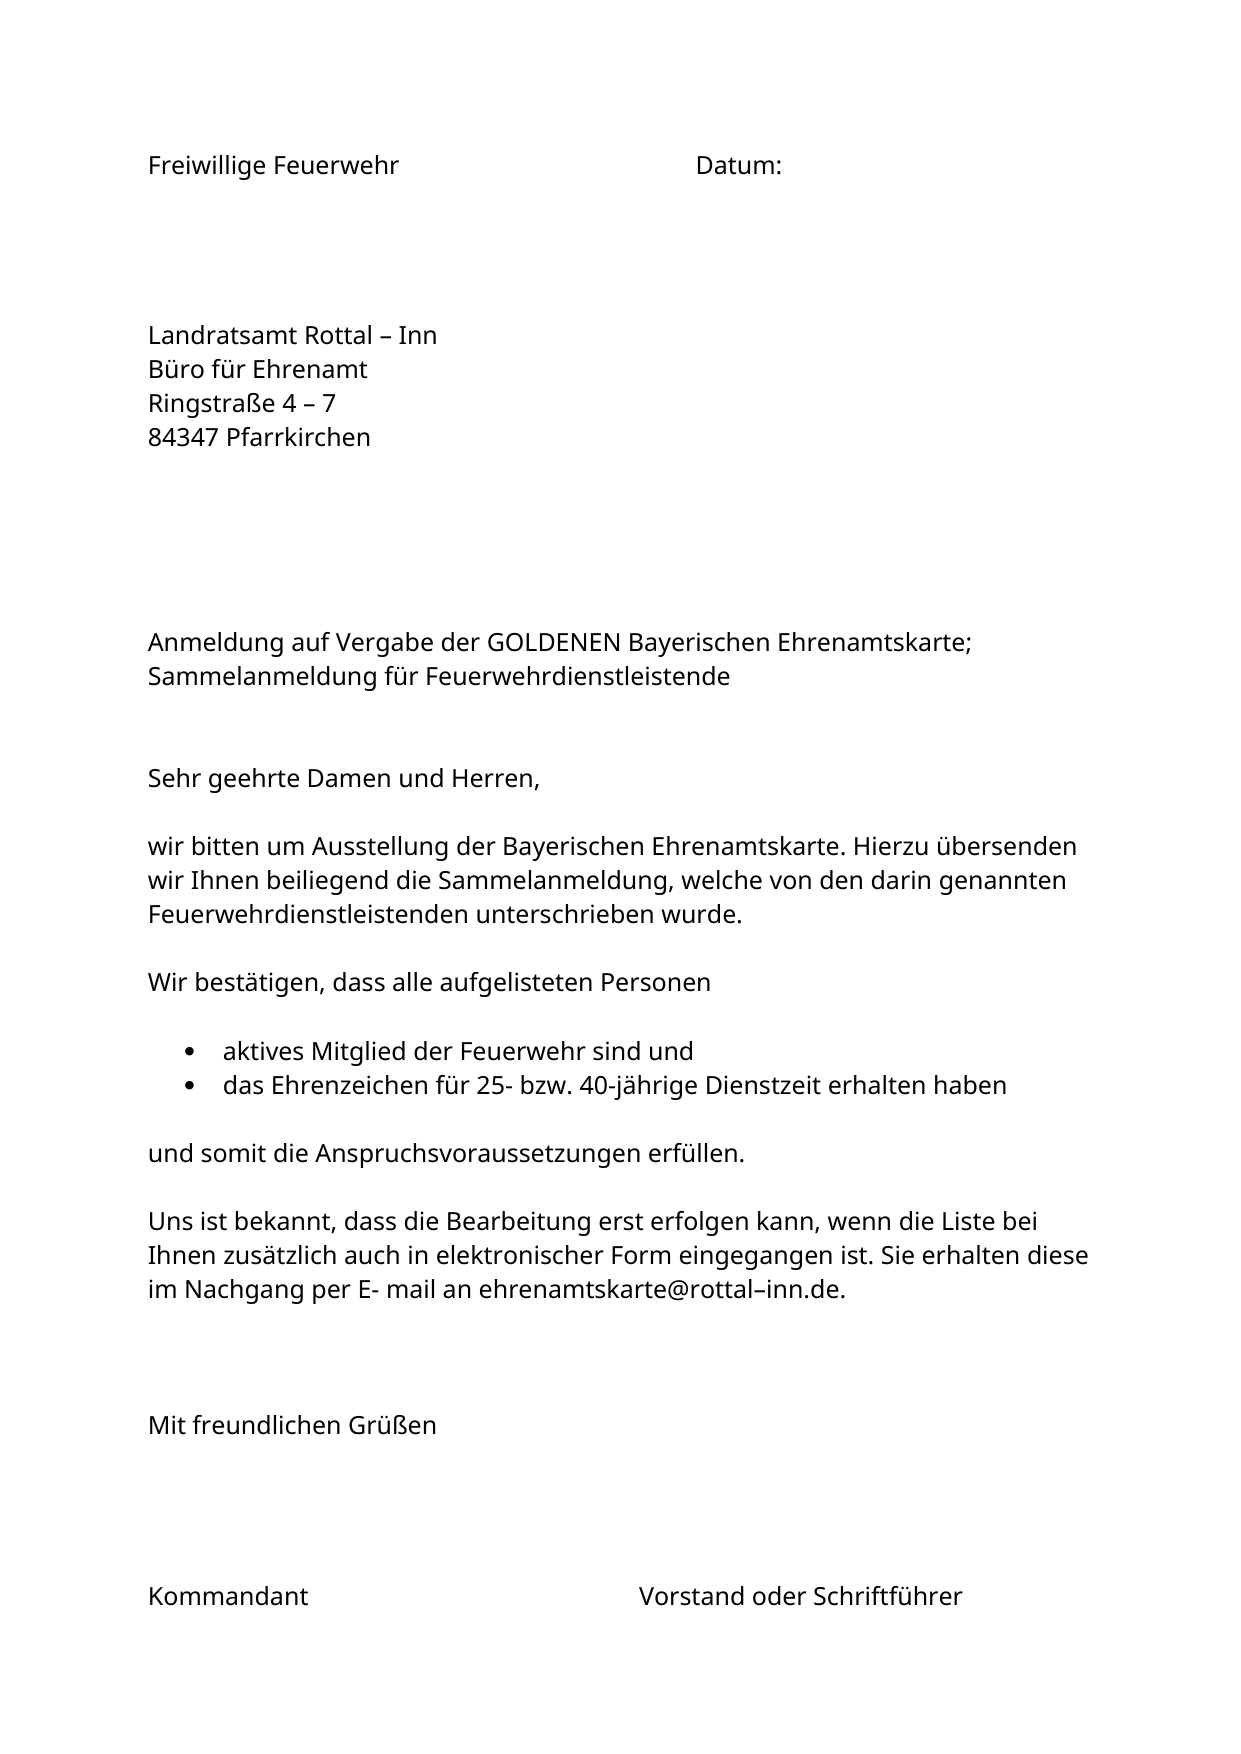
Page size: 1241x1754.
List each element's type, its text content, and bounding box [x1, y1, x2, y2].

text Freiwillige Feuerwehr Datum: [148, 148, 1093, 182]
text 84347 Pfarrkirchen [148, 420, 1093, 454]
text Büro für Ehrenamt [148, 352, 1093, 386]
text Wir bestätigen, dass alle aufgelisteten Personen [148, 965, 1093, 999]
text Uns ist bekannt, dass die Bearbeitung erst erfolgen kann, wenn die Liste bei Ihnen zusätzlich auch in elektronischer Form eingegangen ist. Sie erhalten diese im Nachgang per E- mail an ehrenamtskarte@rottal–inn.de. [148, 1203, 1093, 1306]
text Landratsamt Rottal – Inn [148, 318, 1093, 352]
text Sammelanmeldung für Feuerwehrdienstleistende [148, 658, 1093, 693]
text Anmeldung auf Vergabe der GOLDENEN Bayerischen Ehrenamtskarte; [148, 624, 1093, 658]
text Ringstraße 4 – 7 [148, 386, 1093, 420]
text Kommandant Vorstand oder Schriftführer [148, 1578, 1093, 1612]
text wir bitten um Ausstellung der Bayerischen Ehrenamtskarte. Hierzu übersenden wir Ihnen beiliegend die Sammelanmeldung, welche von den darin genannten Feuerwehrdienstleistenden unterschrieben wurde. [148, 829, 1093, 931]
list aktives Mitglied der Feuerwehr sind und [185, 1033, 1093, 1067]
text und somit die Anspruchsvoraussetzungen erfüllen. [148, 1135, 1093, 1169]
text Mit freundlichen Grüßen [148, 1408, 1093, 1442]
list das Ehrenzeichen für 25- bzw. 40-jährige Dienstzeit erhalten haben [185, 1067, 1093, 1101]
text Sehr geehrte Damen und Herren, [148, 761, 1093, 795]
